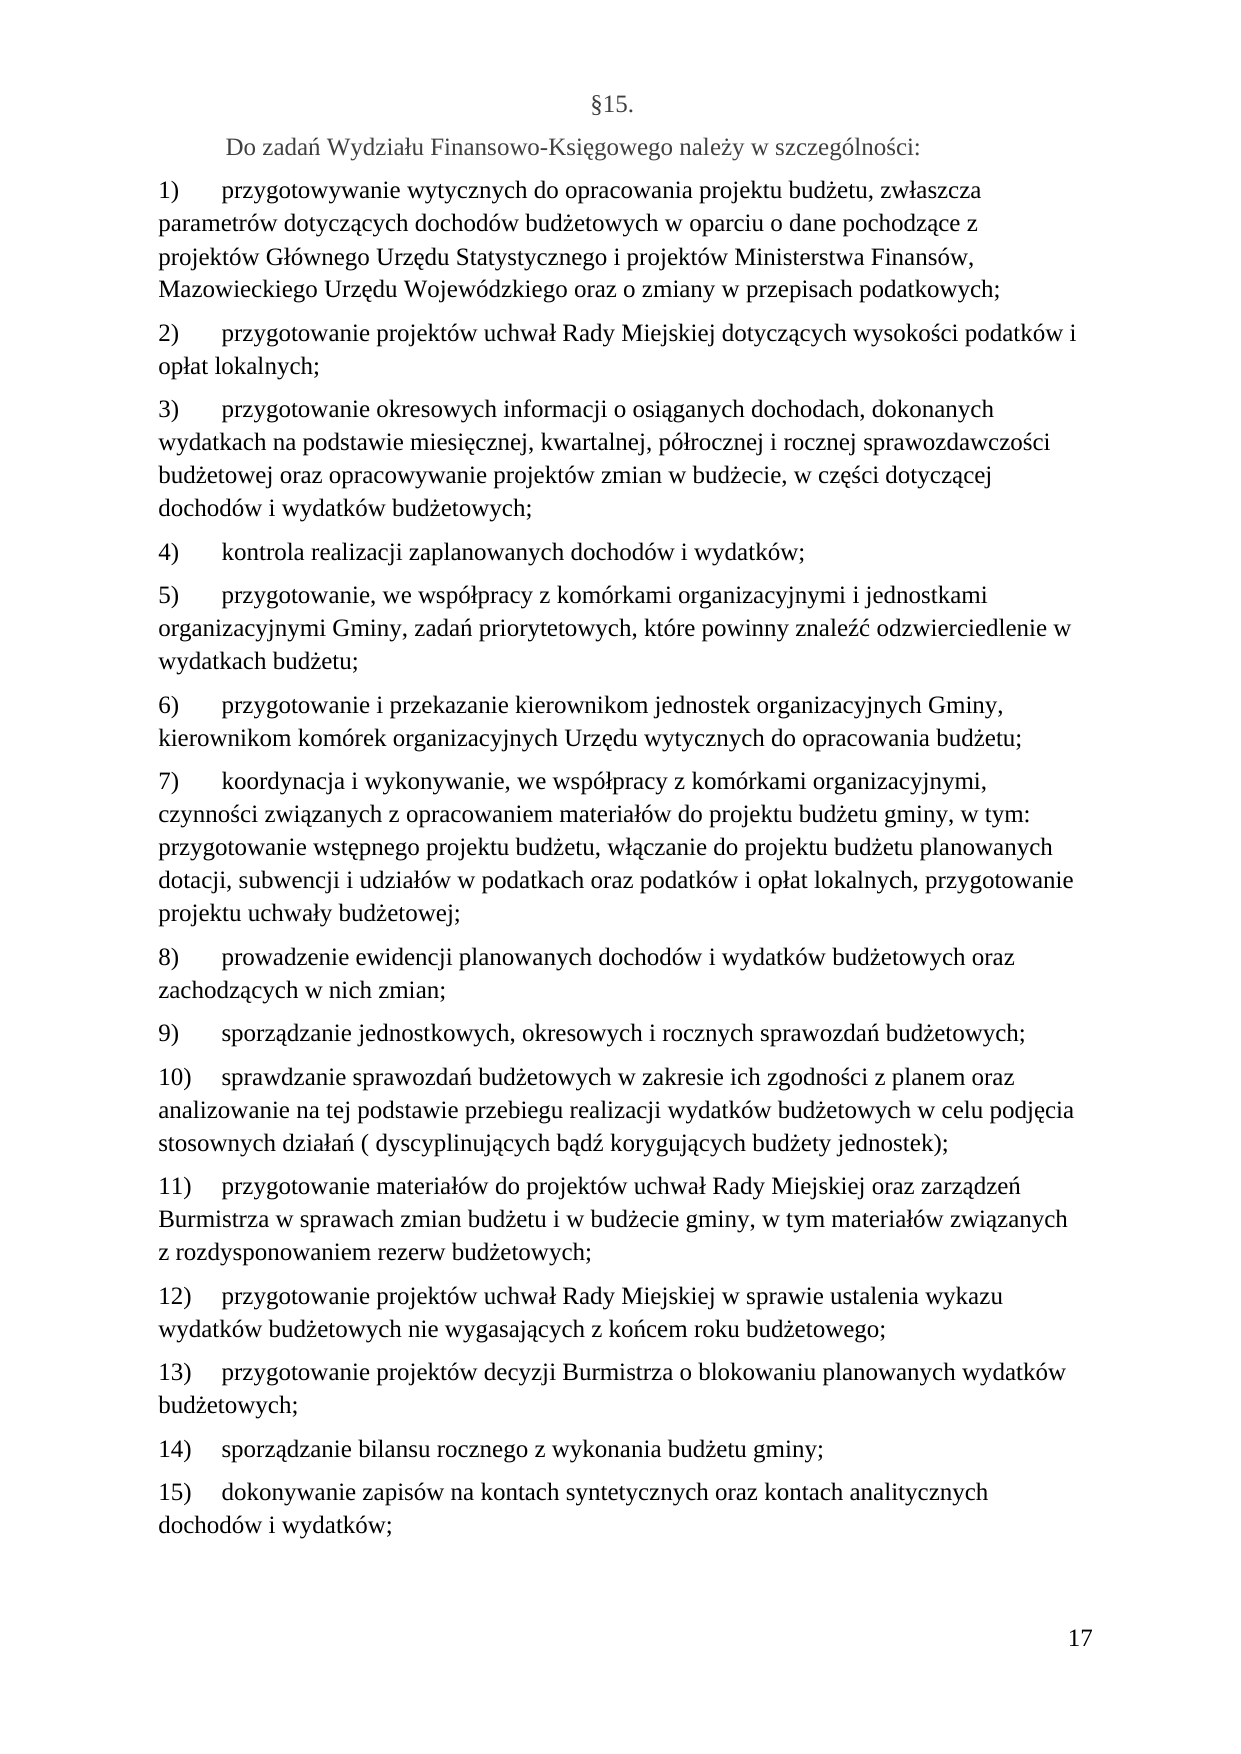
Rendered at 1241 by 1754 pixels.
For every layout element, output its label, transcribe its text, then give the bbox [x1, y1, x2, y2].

text 4) kontrola realizacji zaplanowanych dochodów i wydatków; [158, 537, 1082, 566]
text 12) przygotowanie projektów uchwał Rady Miejskiej w sprawie ustalenia wykazu wydatków budżetowych nie wygasających z końcem roku budżetowego; [158, 1281, 1082, 1342]
text 8) prowadzenie ewidencji planowanych dochodów i wydatków budżetowych oraz zachodzących w nich zmian; [158, 942, 1082, 1004]
text 1) przygotowywanie wytycznych do opracowania projektu budżetu, zwłaszcza parametrów dotyczących dochodów budżetowych w oparciu o dane pochodzące z projektów Głównego Urzędu Statystycznego i projektów Ministerstwa Finansów, Mazowieckiego Urzędu Wojewódzkiego oraz o zmiany w przepisach podatkowych; [158, 176, 1082, 303]
text 2) przygotowanie projektów uchwał Rady Miejskiej dotyczących wysokości podatków i opłat lokalnych; [158, 318, 1082, 380]
text 6) przygotowanie i przekazanie kierownikom jednostek organizacyjnych Gminy, kierownikom komórek organizacyjnych Urzędu wytycznych do opracowania budżetu; [158, 690, 1082, 752]
text 15) dokonywanie zapisów na kontach syntetycznych oraz kontach analitycznych dochodów i wydatków; [158, 1477, 1082, 1539]
text Do zadań Wydziału Finansowo-Księgowego należy w szczególności: [225, 132, 1082, 161]
text 5) przygotowanie, we współpracy z komórkami organizacyjnymi i jednostkami organizacyjnymi Gminy, zadań priorytetowych, które powinny znaleźć odzwierciedlenie w wydatkach budżetu; [158, 580, 1082, 675]
text 7) koordynacja i wykonywanie, we współpracy z komórkami organizacyjnymi, czynności związanych z opracowaniem materiałów do projektu budżetu gminy, w tym: przygotowanie wstępnego projektu budżetu, włączanie do projektu budżetu planowanych dotacji, subwencji i udziałów w podatkach oraz podatków i opłat lokalnych, przygotowanie projektu uchwały budżetowej; [158, 766, 1082, 927]
text 10) sprawdzanie sprawozdań budżetowych w zakresie ich zgodności z planem oraz analizowanie na tej podstawie przebiegu realizacji wydatków budżetowych w celu podjęcia stosownych działań ( dyscyplinujących bądź korygujących budżety jednostek); [158, 1062, 1082, 1157]
text 9) sporządzanie jednostkowych, okresowych i rocznych sprawozdań budżetowych; [158, 1018, 1082, 1047]
text 14) sporządzanie bilansu rocznego z wykonania budżetu gminy; [158, 1434, 1082, 1462]
text 3) przygotowanie okresowych informacji o osiąganych dochodach, dokonanych wydatkach na podstawie miesięcznej, kwartalnej, półrocznej i rocznej sprawozdawczości budżetowej oraz opracowywanie projektów zmian w budżecie, w części dotyczącej dochodów i wydatków budżetowych; [158, 394, 1082, 522]
text 13) przygotowanie projektów decyzji Burmistrza o blokowaniu planowanych wydatków budżetowych; [158, 1357, 1082, 1419]
text §15. [527, 89, 1082, 117]
text 11) przygotowanie materiałów do projektów uchwał Rady Miejskiej oraz zarządzeń Burmistrza w sprawach zmian budżetu i w budżecie gminy, w tym materiałów związanych z rozdysponowaniem rezerw budżetowych; [158, 1171, 1082, 1266]
